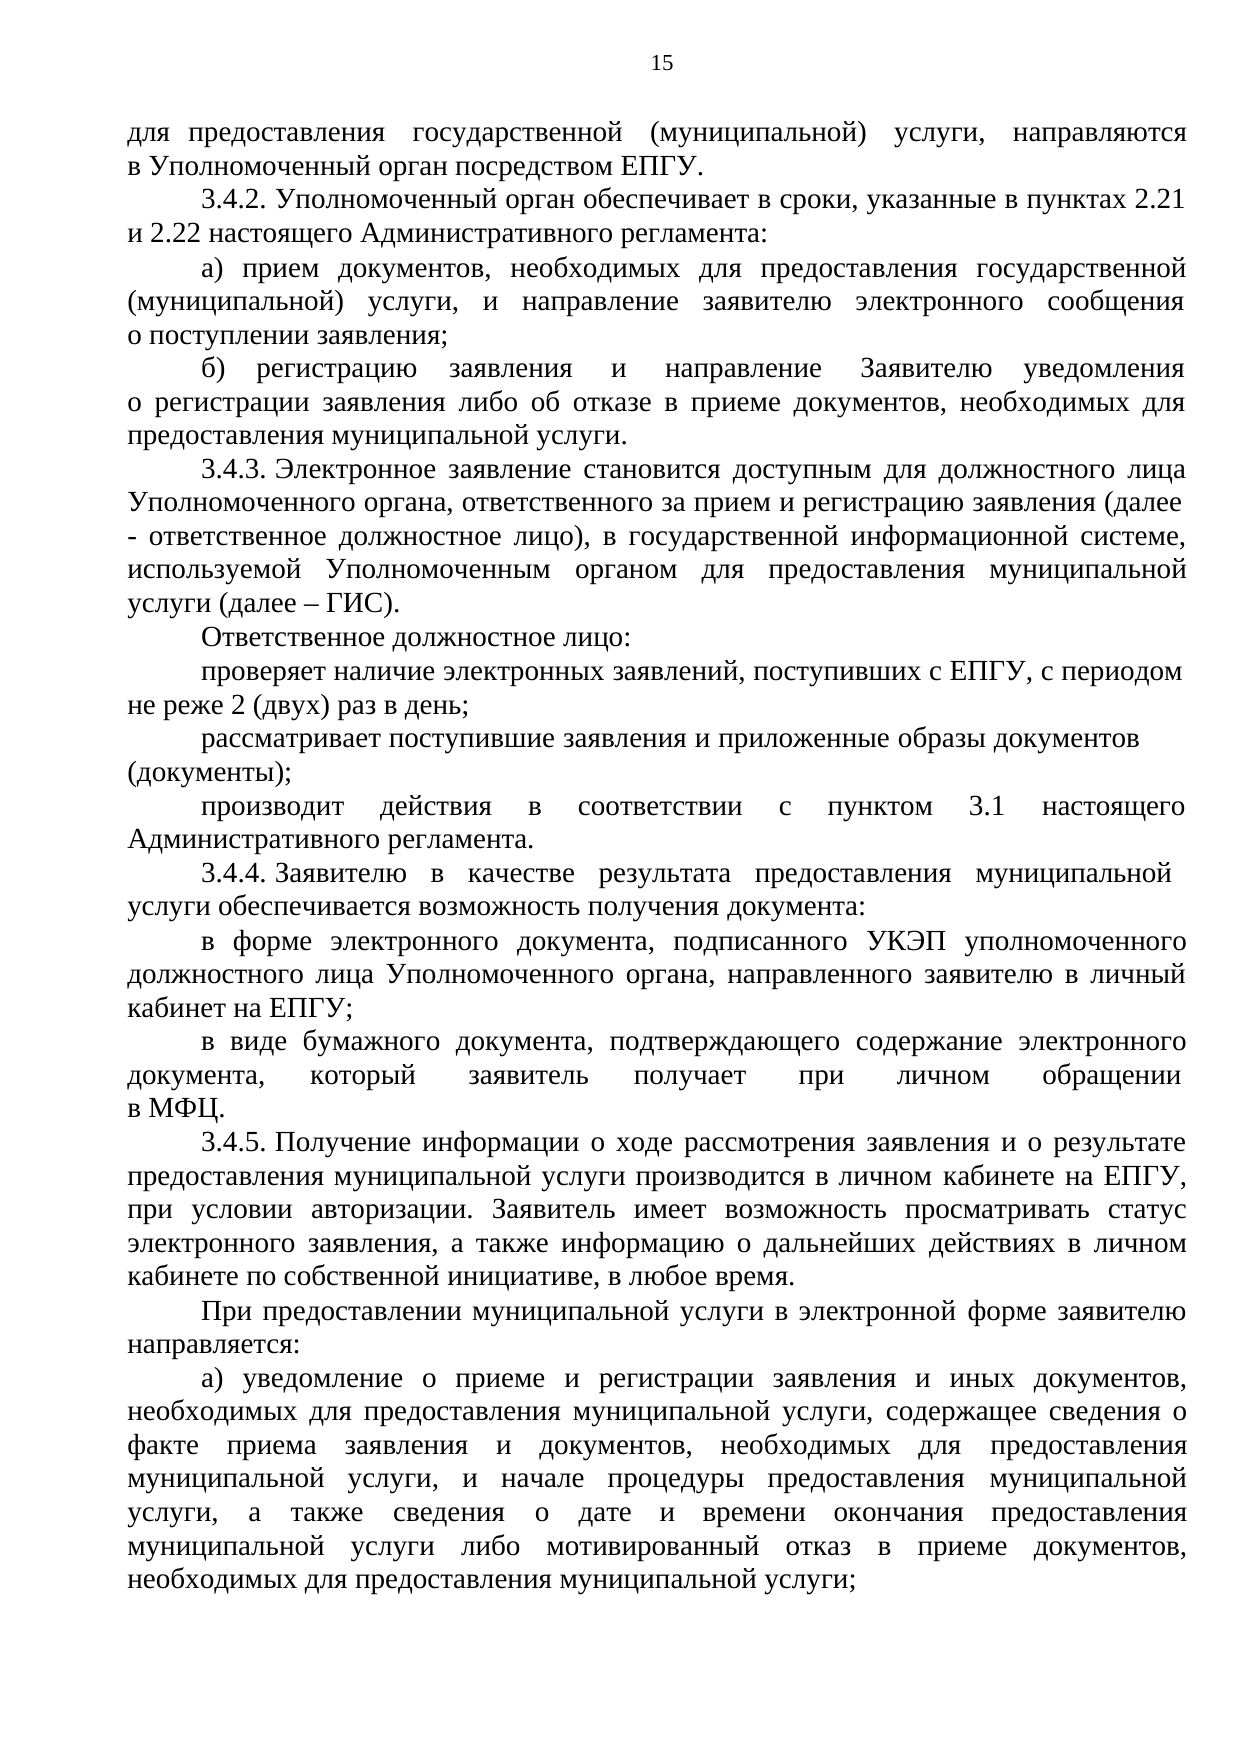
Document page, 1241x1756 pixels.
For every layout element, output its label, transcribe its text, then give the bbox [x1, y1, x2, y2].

text Ответственное должностное лицо: [201, 620, 1205, 653]
list Заявителю в качестве результата предоставления муниципальной услуги обеспечивается возможность получения документа: [127, 855, 1186, 923]
text проверяет наличие электронных заявлений, поступивших с ЕПГУ, с периодом не реже 2 (двух) раз в день; [127, 653, 1205, 721]
list Уполномоченный орган обеспечивает в сроки, указанные в пунктах 2.21 и 2.22 настоящего Административного регламента: [127, 182, 1187, 250]
text а) уведомление о приеме и регистрации заявления и иных документов, необходимых для предоставления муниципальной услуги, содержащее сведения о факте приема заявления и документов, необходимых для предоставления муниципальной услуги, и начале процедуры предоставления муниципальной услуги, а также сведения о дате и времени окончания предоставления муниципальной услуги либо мотивированный отказ в приеме документов, необходимых для предоставления муниципальной услуги; [127, 1360, 1187, 1595]
text б) регистрацию заявления и направление Заявителю уведомления о регистрации заявления либо об отказе в приеме документов, необходимых для предоставления муниципальной услуги. [127, 350, 1187, 451]
text При предоставлении муниципальной услуги в электронной форме заявителю направляется: [127, 1293, 1186, 1360]
text - ответственное должностное лицо), в государственной информационной системе, используемой Уполномоченным органом для предоставления муниципальной услуги (далее – ГИС). [127, 518, 1187, 620]
list Электронное заявление становится доступным для должностного лица Уполномоченного органа, ответственного за прием и регистрацию заявления (далее [127, 451, 1187, 518]
text рассматривает поступившие заявления и приложенные образы документов (документы); [127, 721, 1176, 788]
text в виде бумажного документа, подтверждающего содержание электронного документа, который заявитель получает при личном обращении в МФЦ. [127, 1023, 1186, 1124]
text производит действия в соответствии с пунктом 3.1 настоящего Административного регламента. [127, 788, 1187, 855]
list Получение информации о ходе рассмотрения заявления и о результате предоставления муниципальной услуги производится в личном кабинете на ЕПГУ, при условии авторизации. Заявитель имеет возможность просматривать статус электронного заявления, а также информацию о дальнейших действиях в личном кабинете по собственной инициативе, в любое время. [127, 1124, 1187, 1293]
text для предоставления государственной (муниципальной) услуги, направляются в Уполномоченный орган посредством ЕПГУ. [127, 114, 1187, 182]
text в форме электронного документа, подписанного УКЭП уполномоченного должностного лица Уполномоченного органа, направленного заявителю в личный кабинет на ЕПГУ; [127, 923, 1187, 1023]
text а) прием документов, необходимых для предоставления государственной (муниципальной) услуги, и направление заявителю электронного сообщения о поступлении заявления; [127, 250, 1187, 350]
